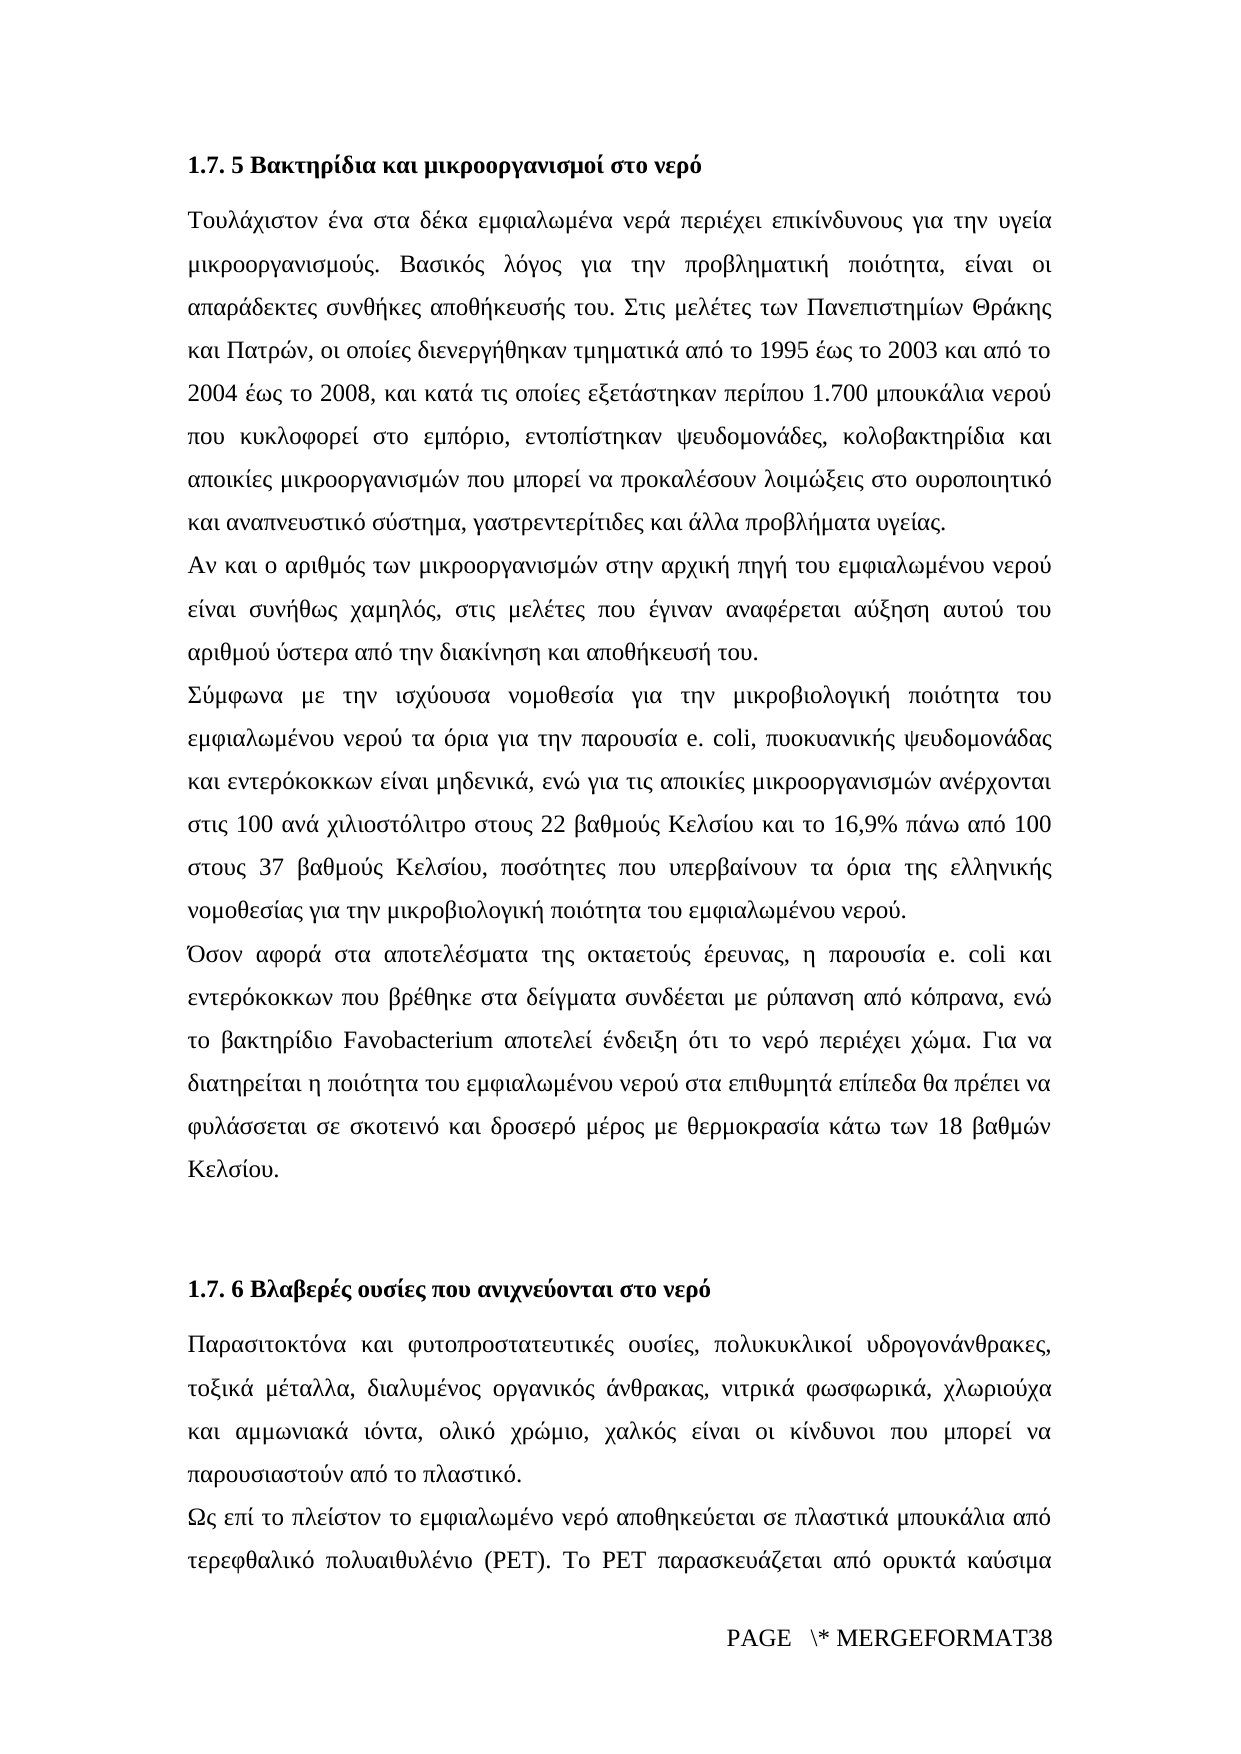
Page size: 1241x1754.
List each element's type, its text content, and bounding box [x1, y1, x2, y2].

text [187, 1329, 1053, 1574]
subtitle 1.7. 5 Βακτηρίδια και μικροοργανισμοί στο νερό [187, 150, 1053, 179]
text Τουλάχιστον ένα στα δέκα εμφιαλωμένα νερά περιέχει επικίνδυνους για την υγεία μικροοργανισμούς. Βασικός λόγος για την προβληματική ποιότητα, είναι οι απαράδεκτες συνθήκες αποθήκευσής του. Στις μελέτες των Πανεπιστημίων Θράκης και Πατρών, οι οποίες διενεργήθηκαν τμηματικά από το 1995 έως το 2003 και από το 2004 έως το 2008, και κατά τις οποίες εξετάστηκαν περίπου 1.700 μπουκάλια νερού που κυκλοφορεί στο εμπόριο, εντοπίστηκαν ψευδομονάδες, κολοβακτηρίδια και αποικίες μικροοργανισμών που μπορεί να προκαλέσουν λοιμώξεις στο ουροποιητικό και αναπνευστικό σύστημα, γαστρεντερίτιδες και άλλα προβλήματα υγείας. Αν και ο αριθμός των μικροοργανισμών στην αρχική πηγή του εμφιαλωμένου νερού είναι συνήθως χαμηλός, στις μελέτες που έγιναν αναφέρεται αύξηση αυτού του αριθμού ύστερα από την διακίνηση και αποθήκευσή του. Σύμφωνα με την ισχύουσα νομοθεσία για την μικροβιολογική ποιότητα του εμφιαλωμένου νερού τα όρια για την παρουσία e. coli, πυοκυανικής ψευδομονάδας και εντερόκοκκων είναι μηδενικά, ενώ για τις αποικίες μικροοργανισμών ανέρχονται στις 100 ανά χιλιοστόλιτρο στους 22 βαθμούς Κελσίου και το 16,9% πάνω από 100 στους 37 βαθμούς Κελσίου, ποσότητες που υπερβαίνουν τα όρια της ελληνικής νομοθεσίας για την μικροβιολογική ποιότητα του εμφιαλωμένου νερού. Όσον αφορά στα αποτελέσματα της οκταετούς έρευνας, η παρουσία e. coli και εντερόκοκκων που βρέθηκε στα δείγματα συνδέεται με ρύπανση από κόπρανα, ενώ το βακτηρίδιο Favobacterium αποτελεί ένδειξη ότι το νερό περιέχει χώμα. Για να διατηρείται η ποιότητα του εμφιαλωμένου νερού στα επιθυμητά επίπεδα θα πρέπει να φυλάσσεται σε σκοτεινό και δροσερό μέρος με θερμοκρασία κάτω των 18 βαθμών Κελσίου. [187, 206, 1053, 1183]
subtitle 1.7. 6 Βλαβερές ουσίες που ανιχνεύονται στο νερό [187, 1274, 1053, 1303]
